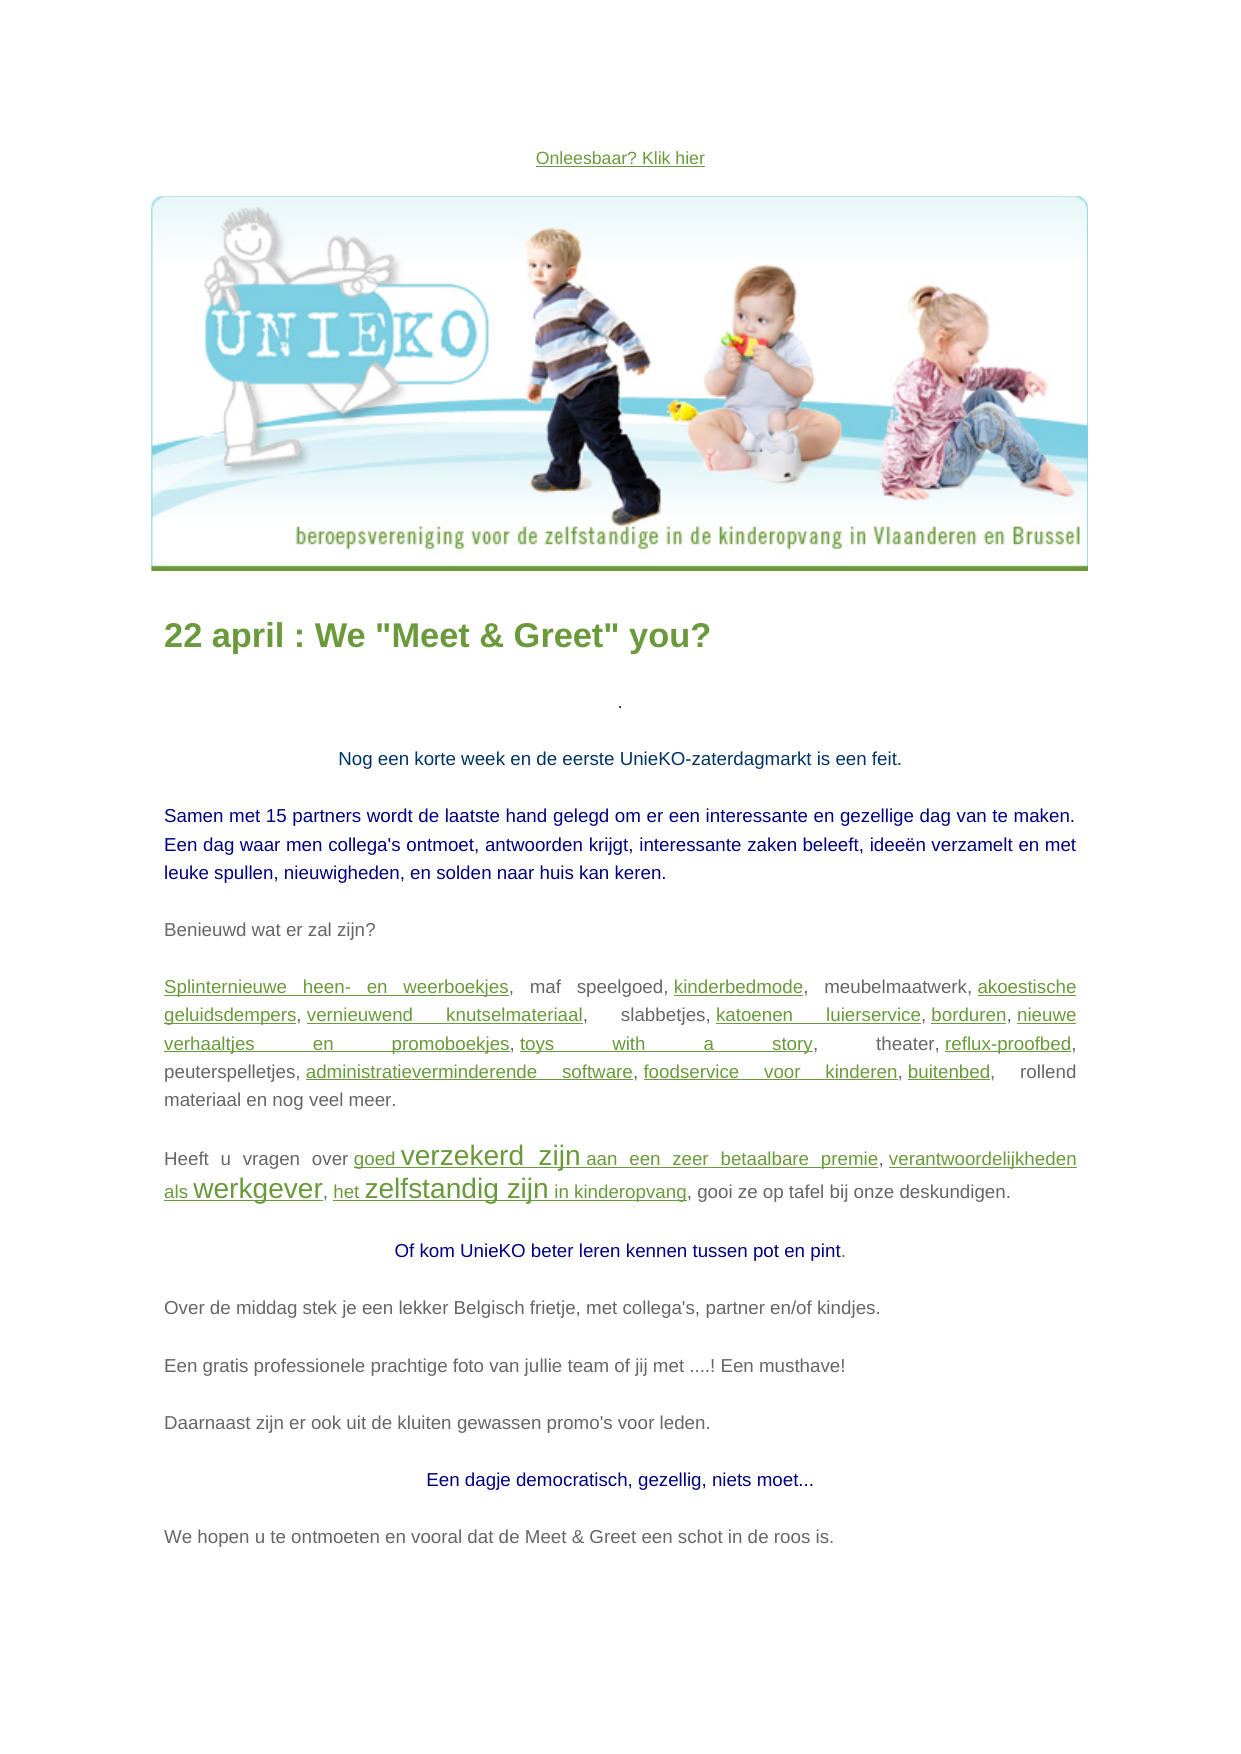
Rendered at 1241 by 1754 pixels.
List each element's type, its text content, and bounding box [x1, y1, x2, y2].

table_header [151, 196, 1089, 592]
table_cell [151, 592, 1089, 1593]
text Onleesbaar? Klik hier [148, 148, 1093, 168]
picture [151, 196, 1088, 571]
